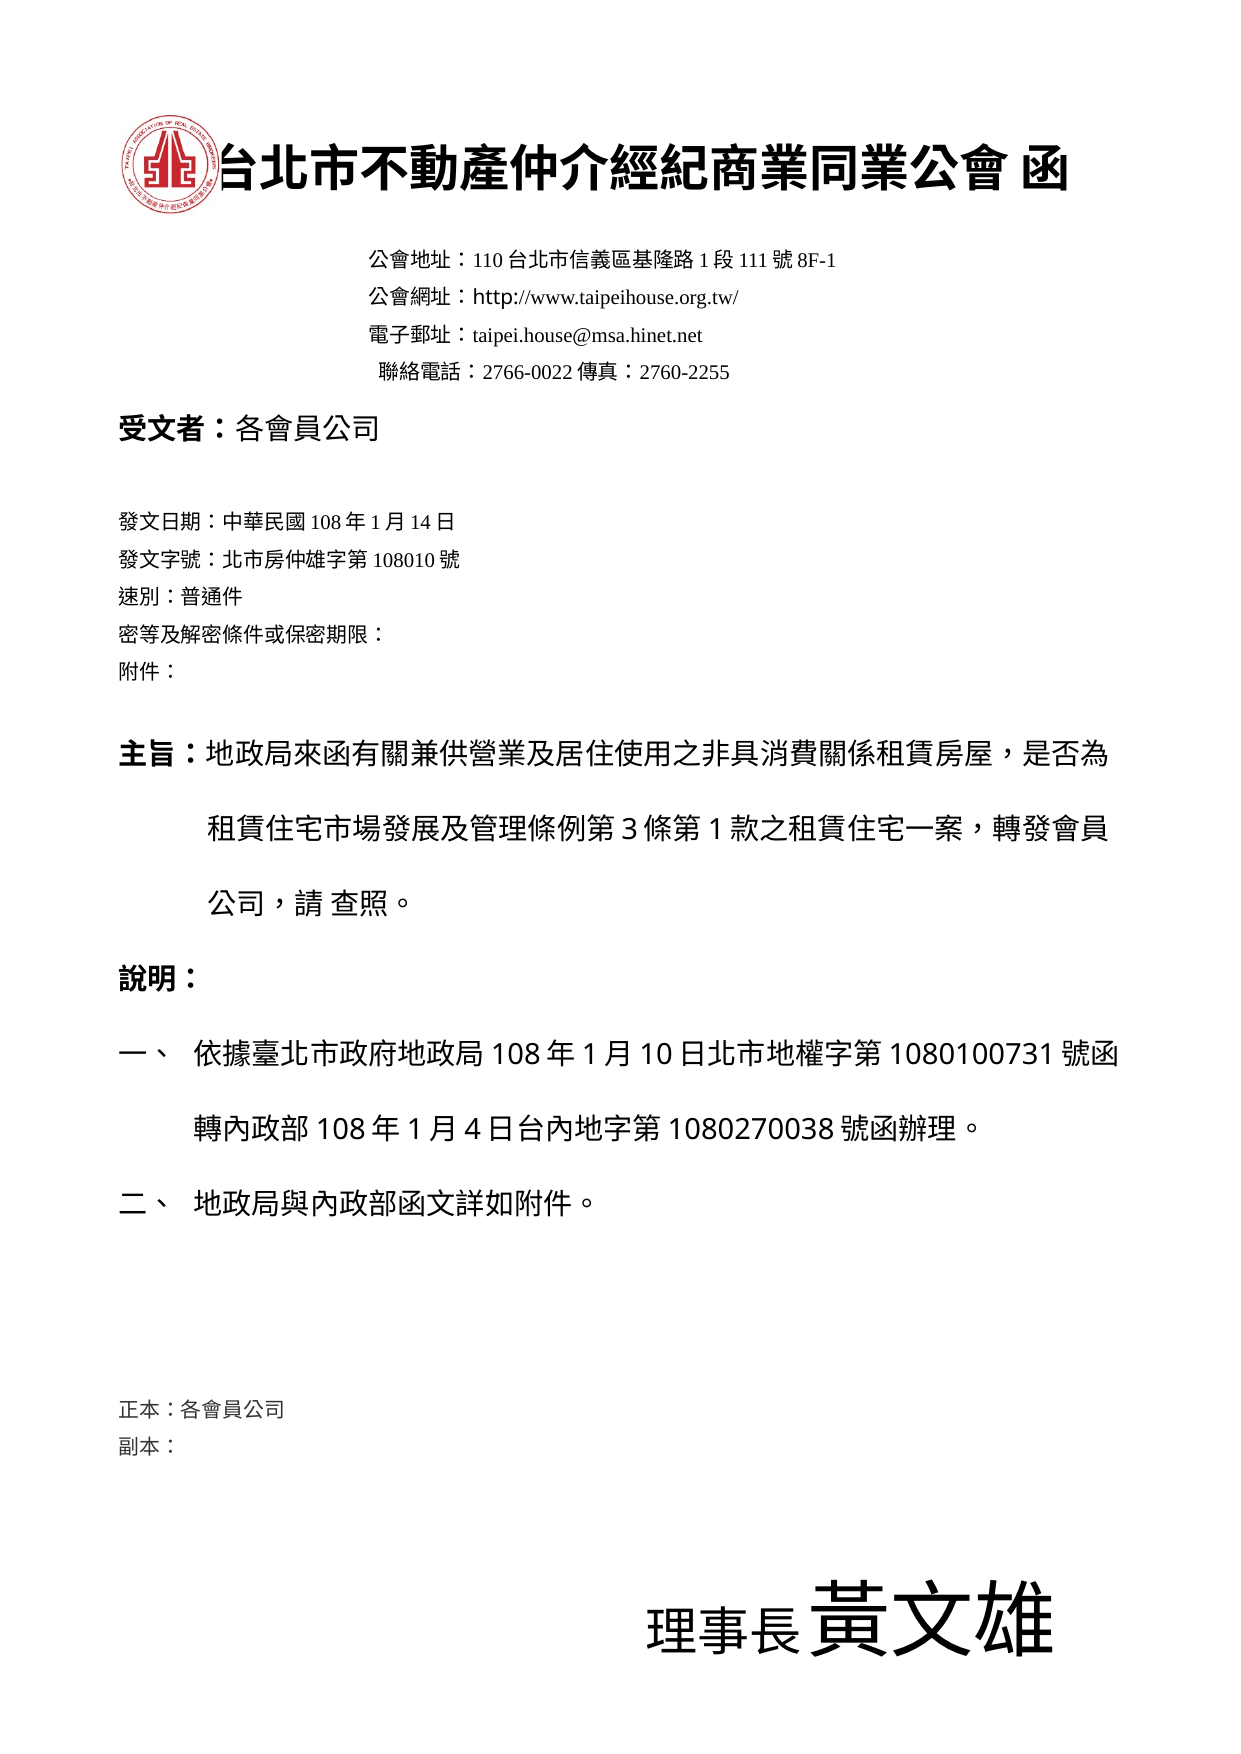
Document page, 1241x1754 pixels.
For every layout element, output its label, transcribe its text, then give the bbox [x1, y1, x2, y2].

text 副本： [118, 1427, 1122, 1464]
text 密等及解密條件或保密期限： [118, 614, 1122, 652]
text 速別：普通件 [118, 577, 1122, 614]
picture [118, 108, 222, 221]
text 受文者：各會員公司 [118, 389, 1122, 464]
text 說明： [118, 939, 1122, 1014]
text 附件： [118, 652, 1122, 689]
text 主旨：地政局來函有關兼供營業及居住使用之非具消費關係租賃房屋，是否為租賃住宅市場發展及管理條例第3條第1款之租賃住宅一案，轉發會員公司，請 查照。 [118, 714, 1122, 939]
text 正本：各會員公司 [118, 1389, 1122, 1427]
text 電子郵址：taipei.house@msa.hinet.net [118, 314, 1122, 352]
text 台北市不動產仲介經紀商業同業公會 函 [222, 127, 1122, 202]
text 公會網址：http://www.taipeihouse.org.tw/ [118, 277, 1122, 314]
list 地政局與內政部函文詳如附件。 [118, 1164, 1122, 1239]
text 聯絡電話：2766-0022傳真：2760-2255 [118, 352, 1122, 389]
text 發文字號：北市房仲雄字第108010號 [118, 539, 1122, 577]
text 公會地址：110台北市信義區基隆路1段111號8F-1 [118, 239, 1122, 277]
list 依據臺北市政府地政局108年1月10日北市地權字第1080100731號函轉內政部108年1月4日台內地字第1080270038號函辦理。 [118, 1014, 1122, 1164]
text 發文日期：中華民國108年1月14日 [118, 502, 1122, 539]
